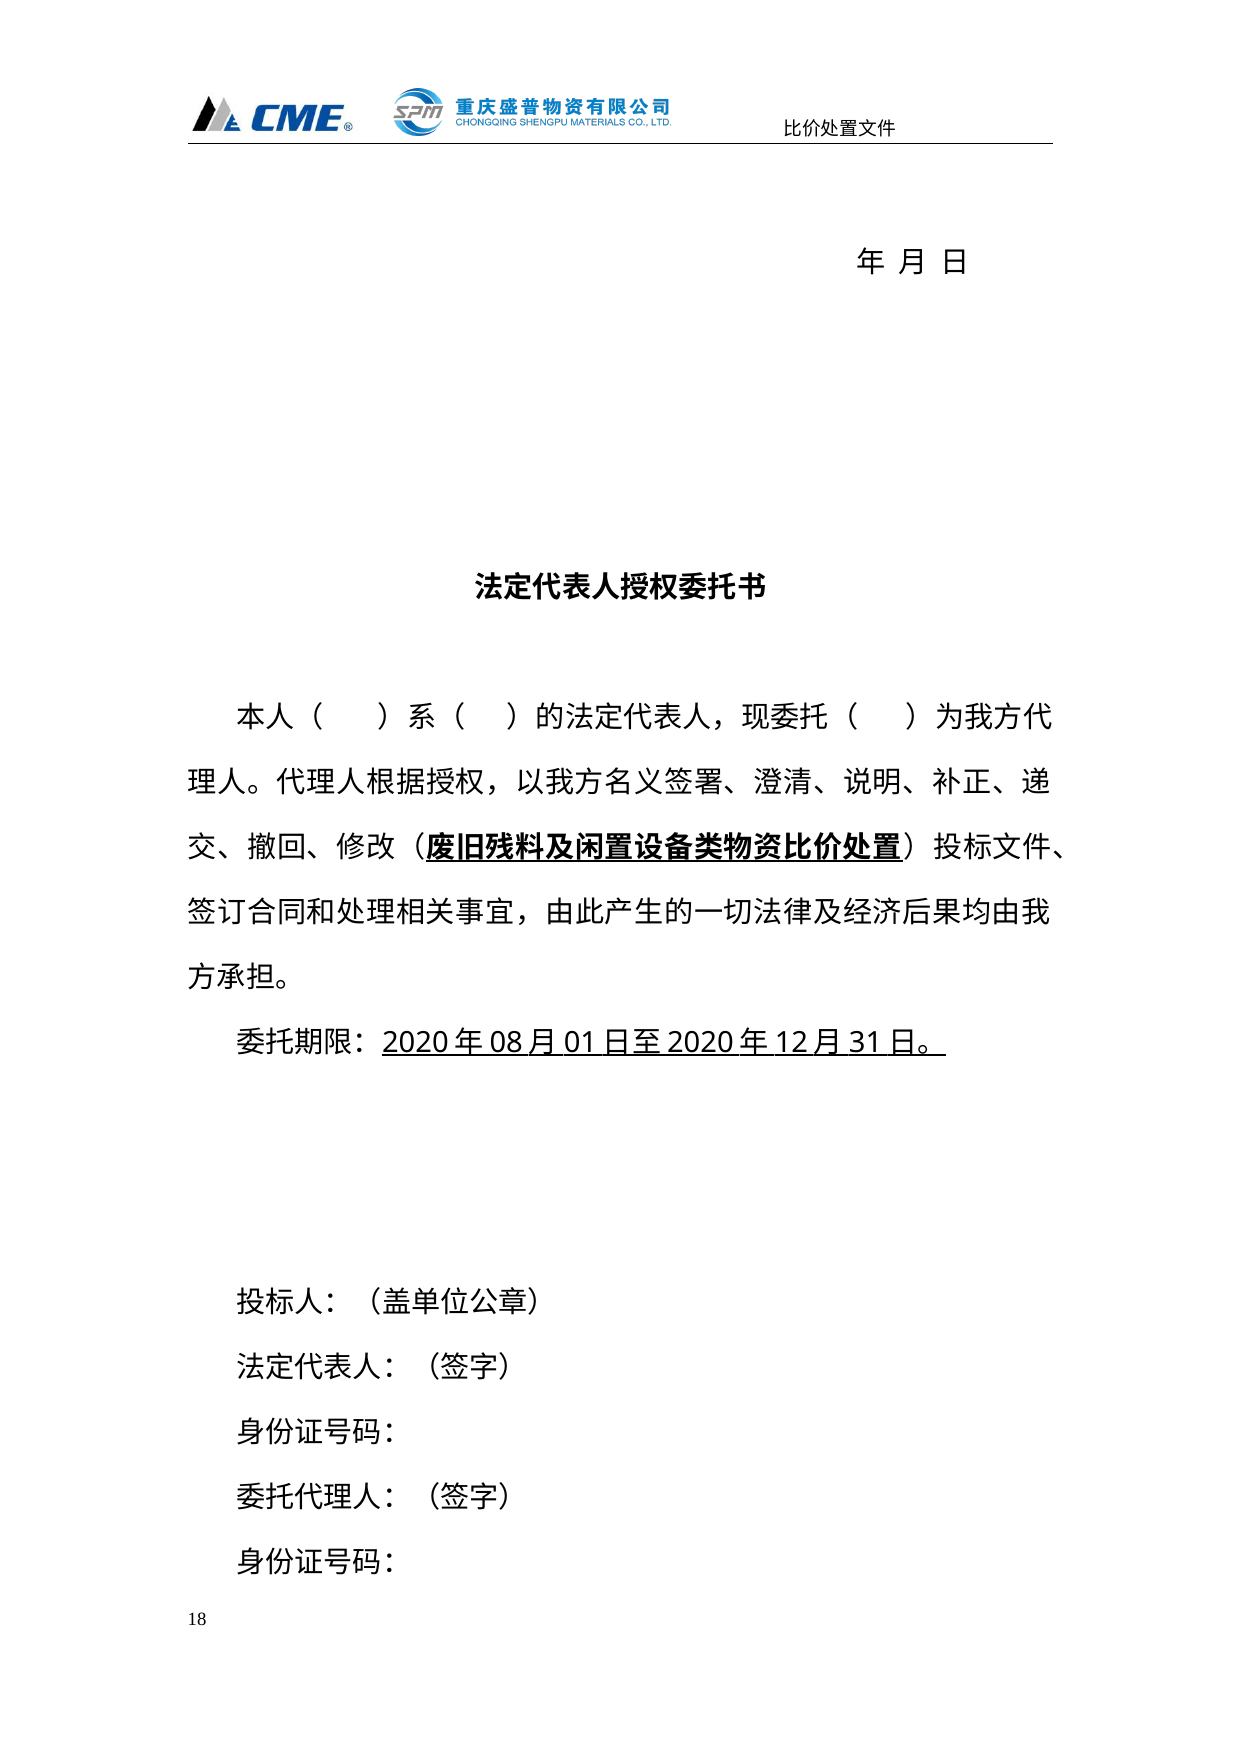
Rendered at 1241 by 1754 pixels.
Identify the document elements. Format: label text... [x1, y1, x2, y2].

text 法定代表人授权委托书 [187, 552, 1053, 617]
text 本人（ ）系（ ）的法定代表人，现委托（ ）为我方代理人。代理人根据授权，以我方名义签署、澄清、说明、补正、递交、撤回、修改（废旧残料及闲置设备类物资比价处置）投标文件、签订合同和处理相关事宜，由此产生的一切法律及经济后果均由我方承担。 [187, 682, 1053, 1007]
picture [393, 88, 671, 136]
text 投标人：（盖单位公章） [187, 1267, 1053, 1332]
picture [187, 90, 361, 136]
text 身份证号码： [187, 1397, 1053, 1462]
text 年 月 日 [187, 227, 1003, 292]
text 委托代理人：（签字） [187, 1462, 1053, 1527]
text 委托期限：2020年08月01日至2020年12月31日。 [187, 1007, 1053, 1072]
text 身份证号码： [187, 1527, 1053, 1592]
text 法定代表人：（签字） [187, 1332, 1053, 1397]
